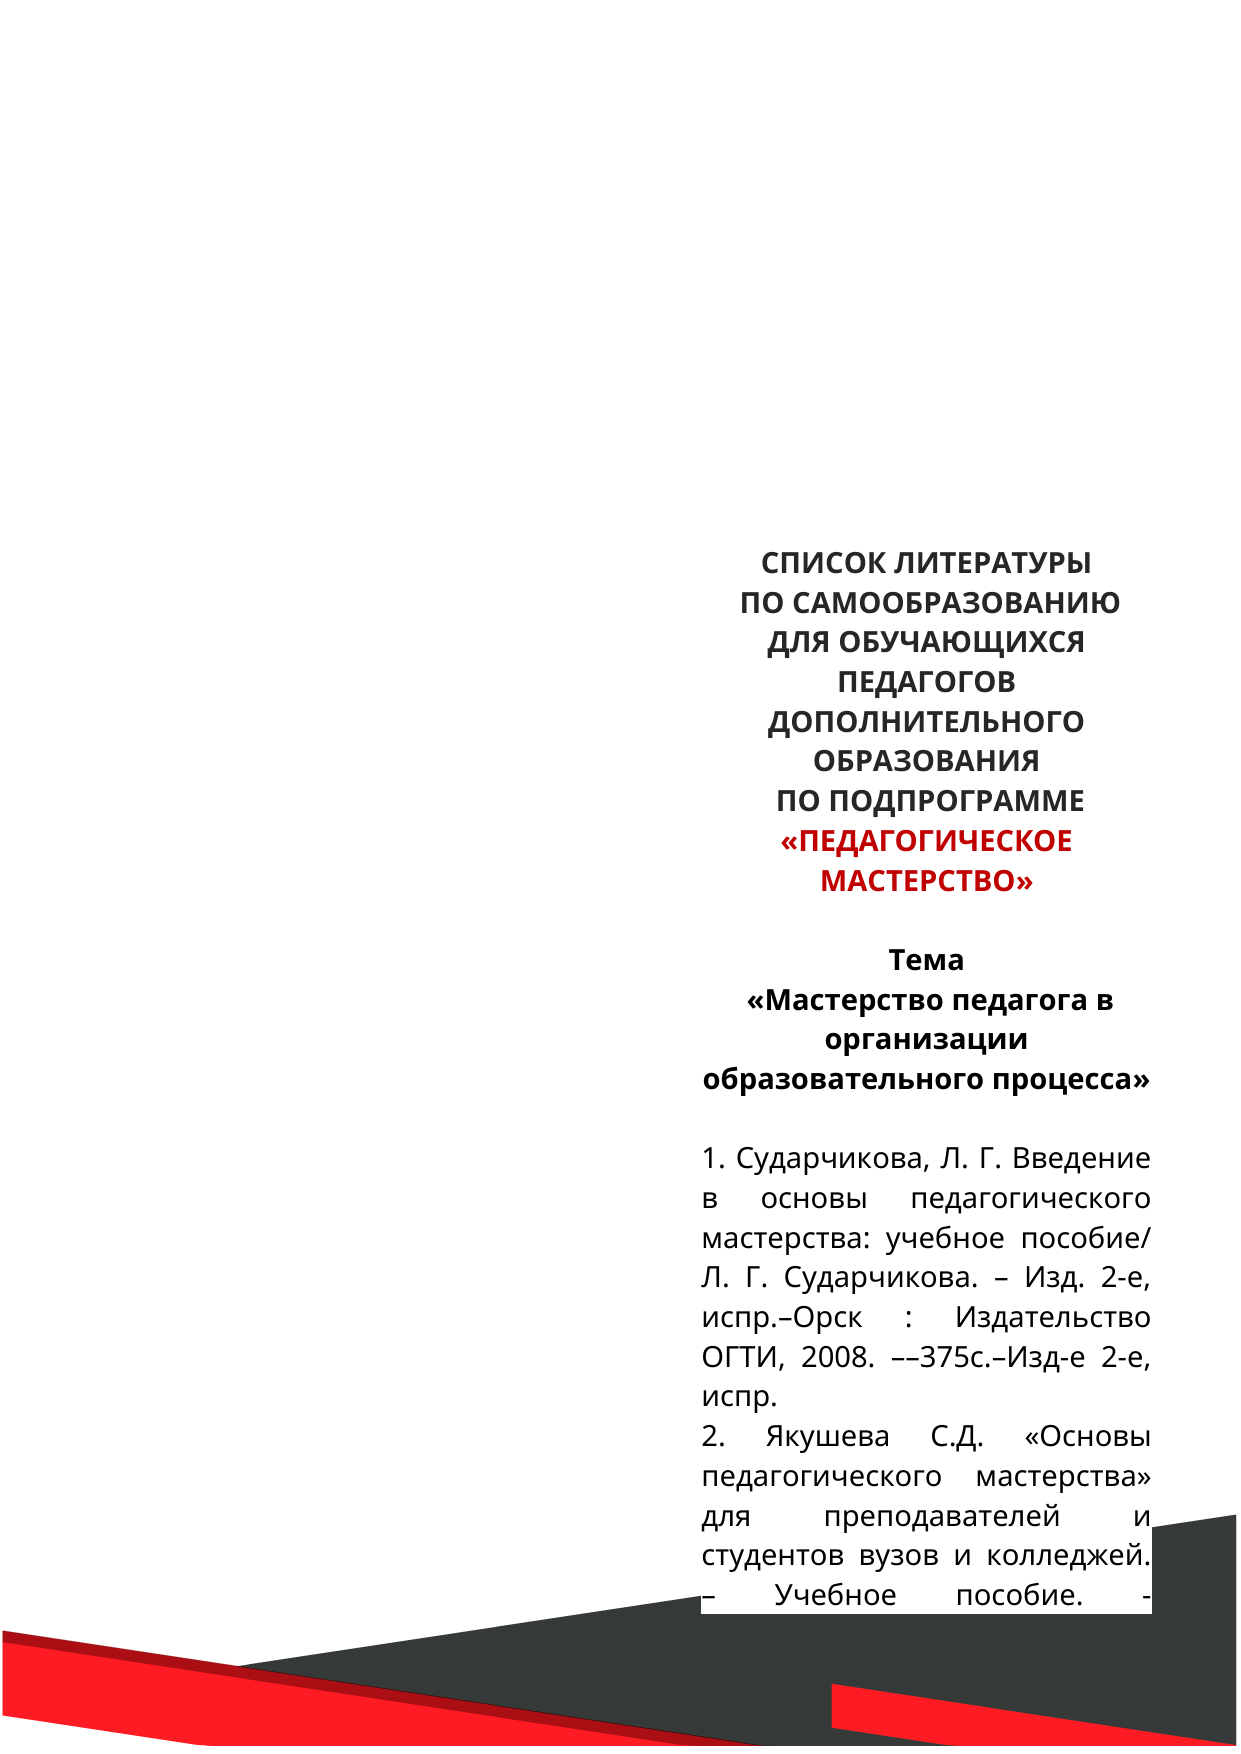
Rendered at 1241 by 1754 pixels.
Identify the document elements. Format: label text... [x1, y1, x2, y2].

text 1. Сударчикова, Л. Г. Введение в основы педагогического мастерства: учебное пособие/ Л. Г. Сударчикова. – Изд. 2-е, испр.–Орск : Издательство ОГТИ, 2008. ––375с.–Изд-е 2-е, испр. [701, 1138, 1152, 1415]
text ПО САМООБРАЗОВАНИЮ [701, 582, 1152, 622]
picture [2, 0, 1237, 1746]
text Тема [701, 939, 1152, 979]
text «ПЕДАГОГИЧЕСКОЕ МАСТЕРСТВО» [701, 820, 1152, 899]
text ПО ПОДПРОГРАММЕ [701, 780, 1152, 820]
text «Мастерство педагога в организации образовательного процесса» [701, 979, 1152, 1098]
text ДЛЯ ОБУЧАЮЩИХСЯ ПЕДАГОГОВ ДОПОЛНИТЕЛЬНОГО ОБРАЗОВАНИЯ [701, 622, 1152, 780]
text СПИСОК ЛИТЕРАТУРЫ [701, 542, 1152, 582]
